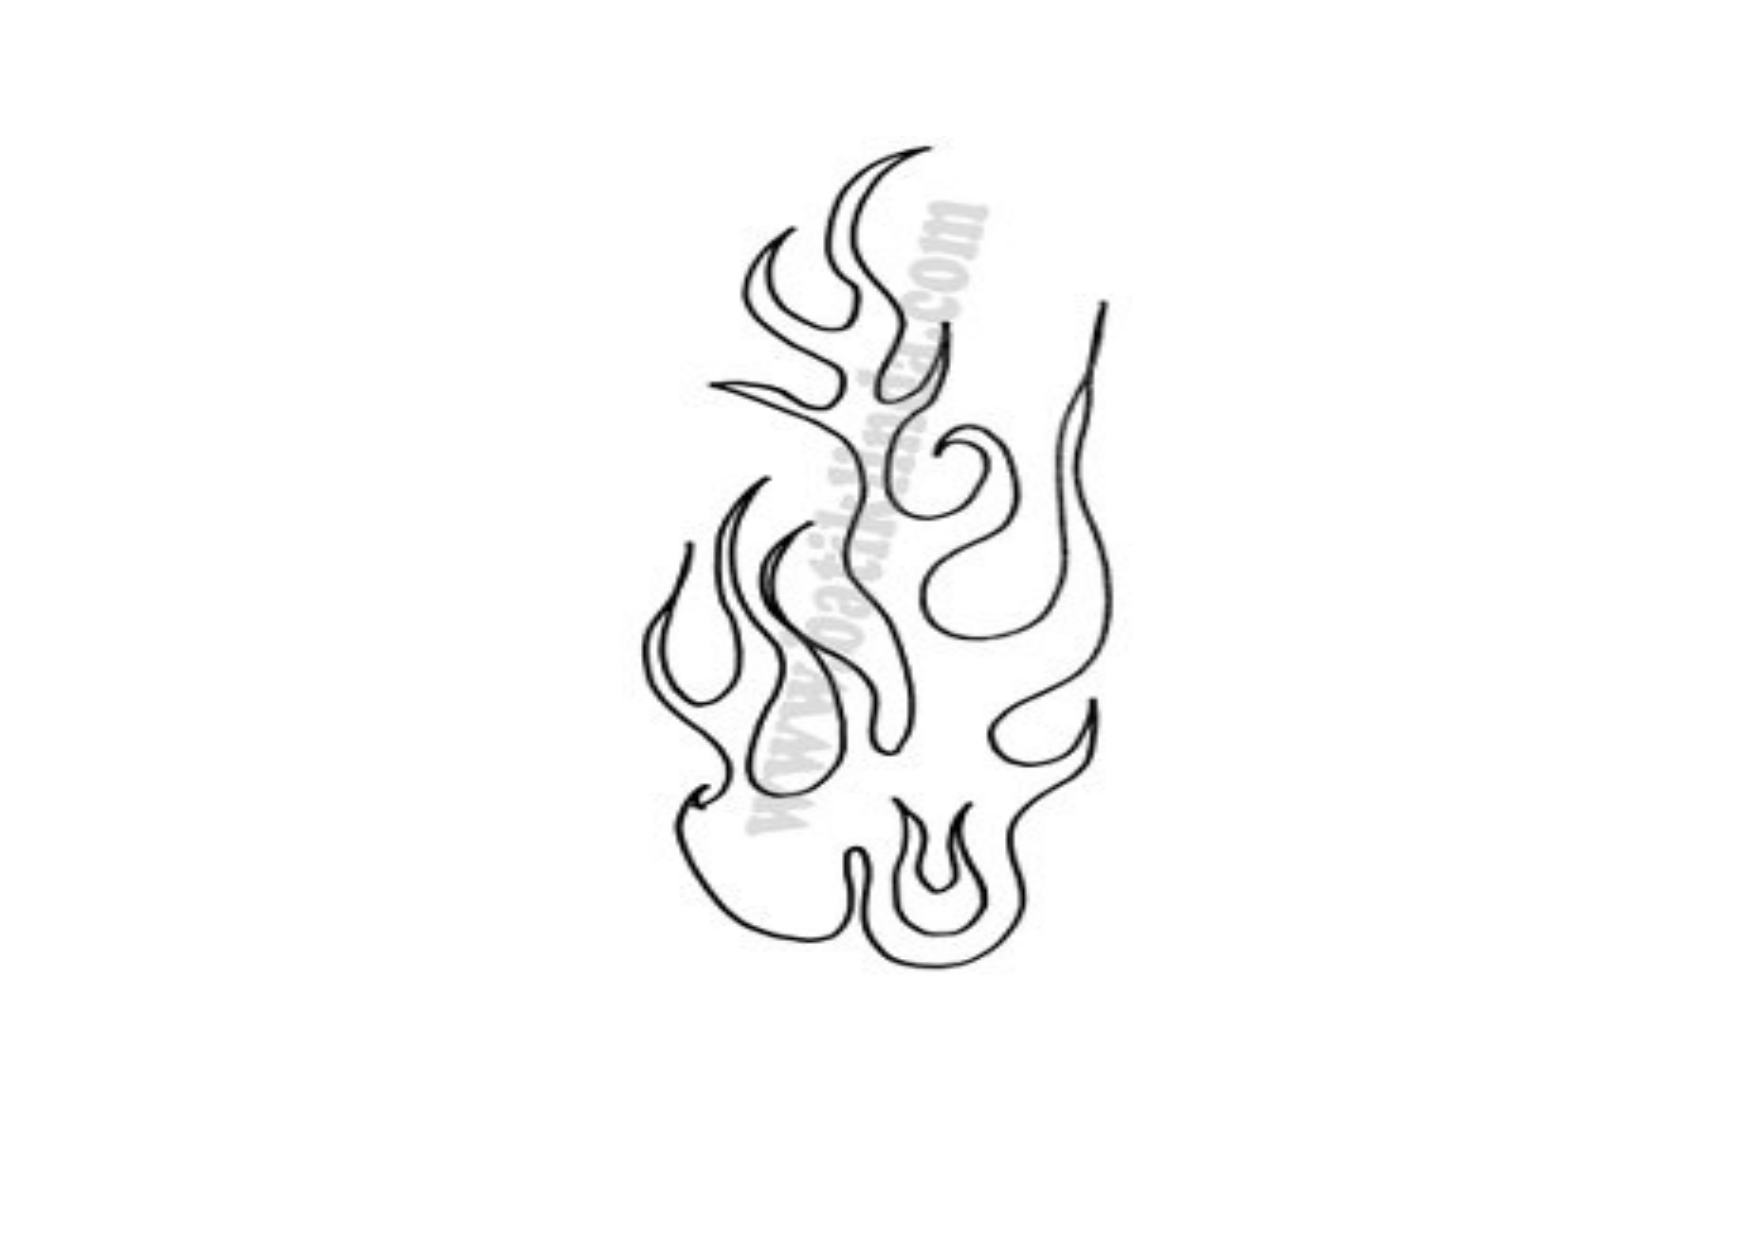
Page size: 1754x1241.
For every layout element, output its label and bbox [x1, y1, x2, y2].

picture [621, 136, 1133, 975]
